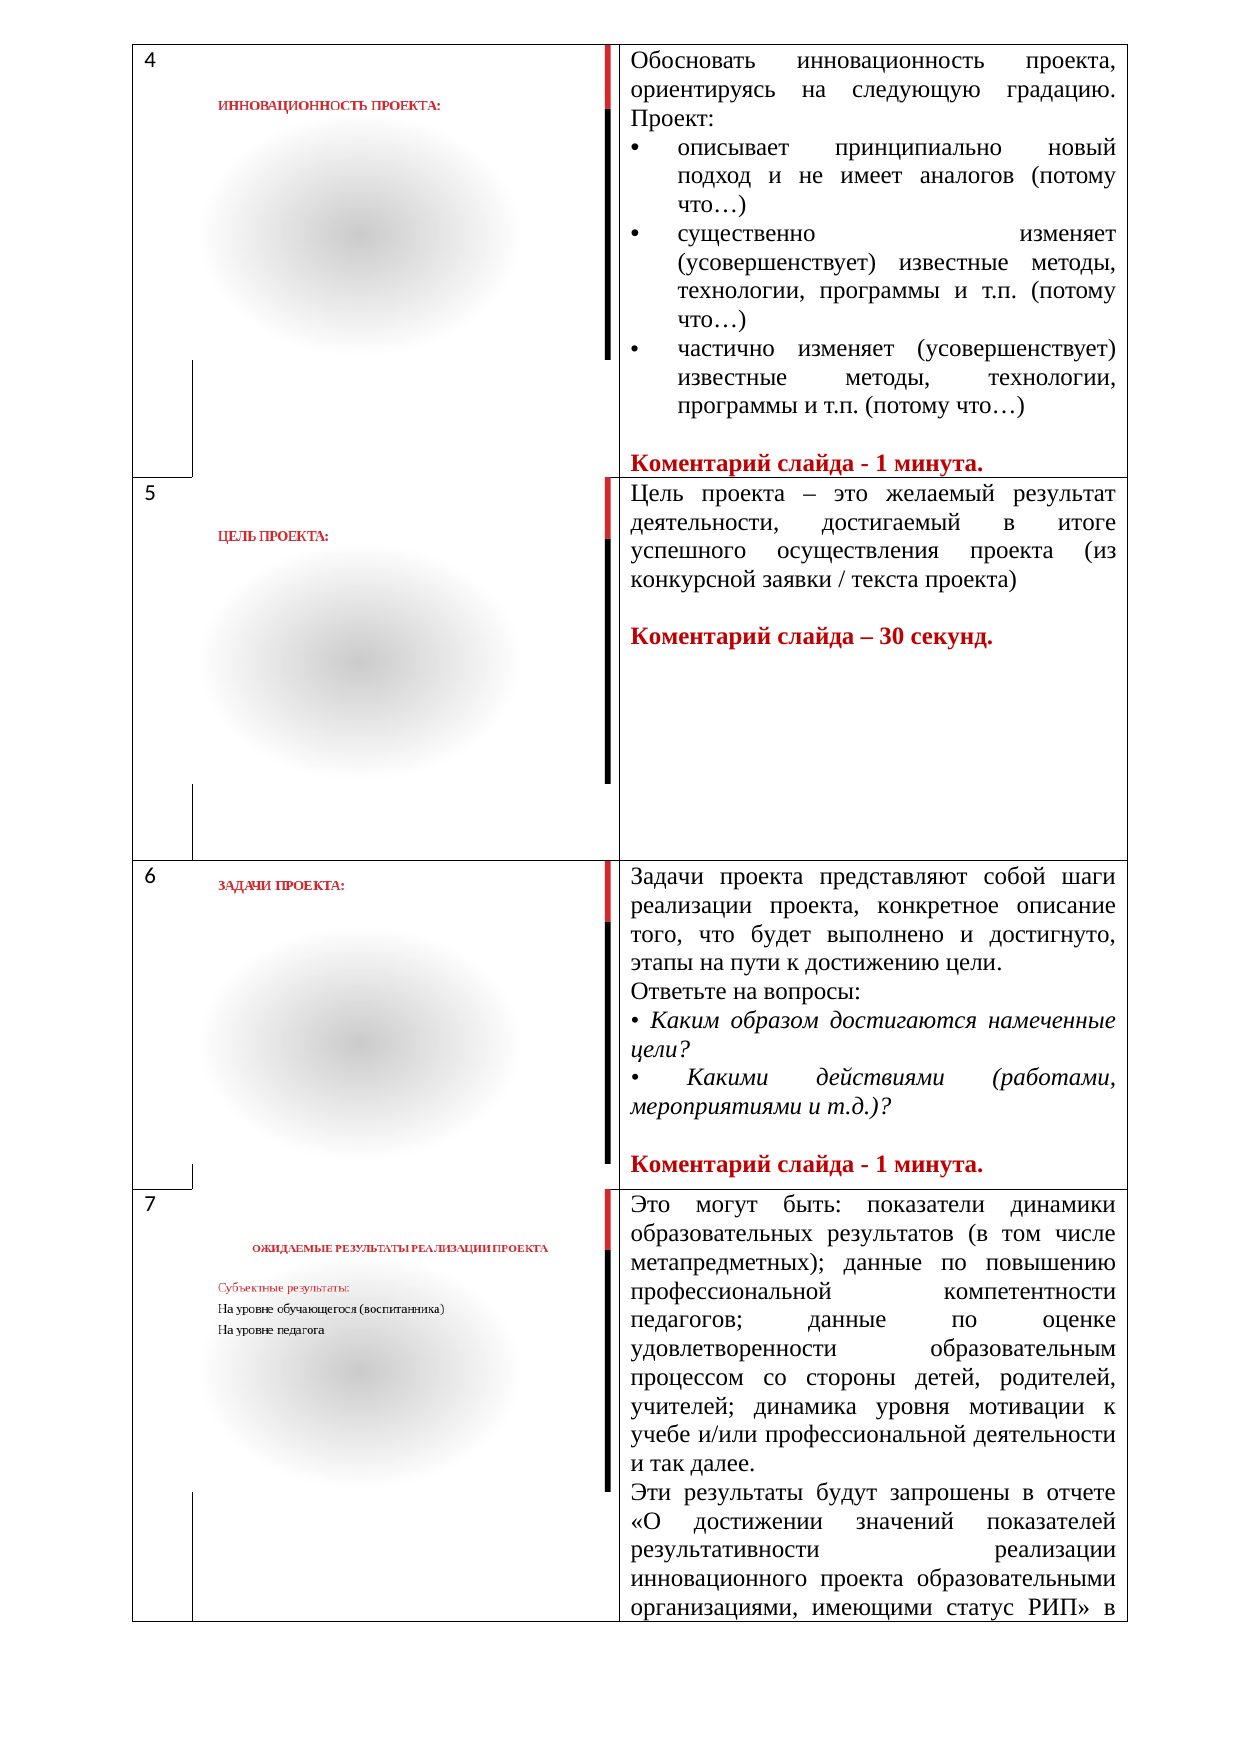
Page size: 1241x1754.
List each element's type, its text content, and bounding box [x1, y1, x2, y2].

table_cell [193, 861, 619, 1188]
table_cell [620, 1190, 1127, 1621]
table_cell Обосновать инновационность проекта, ориентируясь на следующую градацию. Проект: описывает принципиально новый подход и не имеет аналогов (потому что…) существенно изменяет (усовершенствует) известные методы, технологии, программы и т.п. (потому что…) частично изменяет (усовершенствует) известные методы, технологии, программы и т.п. (потому что…) Коментарий слайда - 1 минута. [620, 45, 1127, 477]
table_cell 6 [133, 861, 192, 1188]
table_cell Задачи проекта представляют собой шаги реализации проекта, конкретное описание того, что будет выполнено и достигнуто, этапы на пути к достижению цели. Ответьте на вопросы: • Каким образом достигаются намеченные цели? • Какими действиями (работами, мероприятиями и т.д.)? Коментарий слайда - 1 минута. [620, 861, 1127, 1188]
table_cell [193, 478, 619, 860]
table_cell [193, 45, 619, 477]
table_cell [193, 1190, 619, 1621]
table_cell Цель проекта – это желаемый результат деятельности, достигаемый в итоге успешного осуществления проекта (из конкурсной заявки / текста проекта) Коментарий слайда – 30 секунд. [620, 478, 1127, 860]
table_cell 7 [133, 1190, 192, 1621]
table_cell 5 [133, 478, 192, 860]
table_cell 4 [133, 45, 192, 477]
